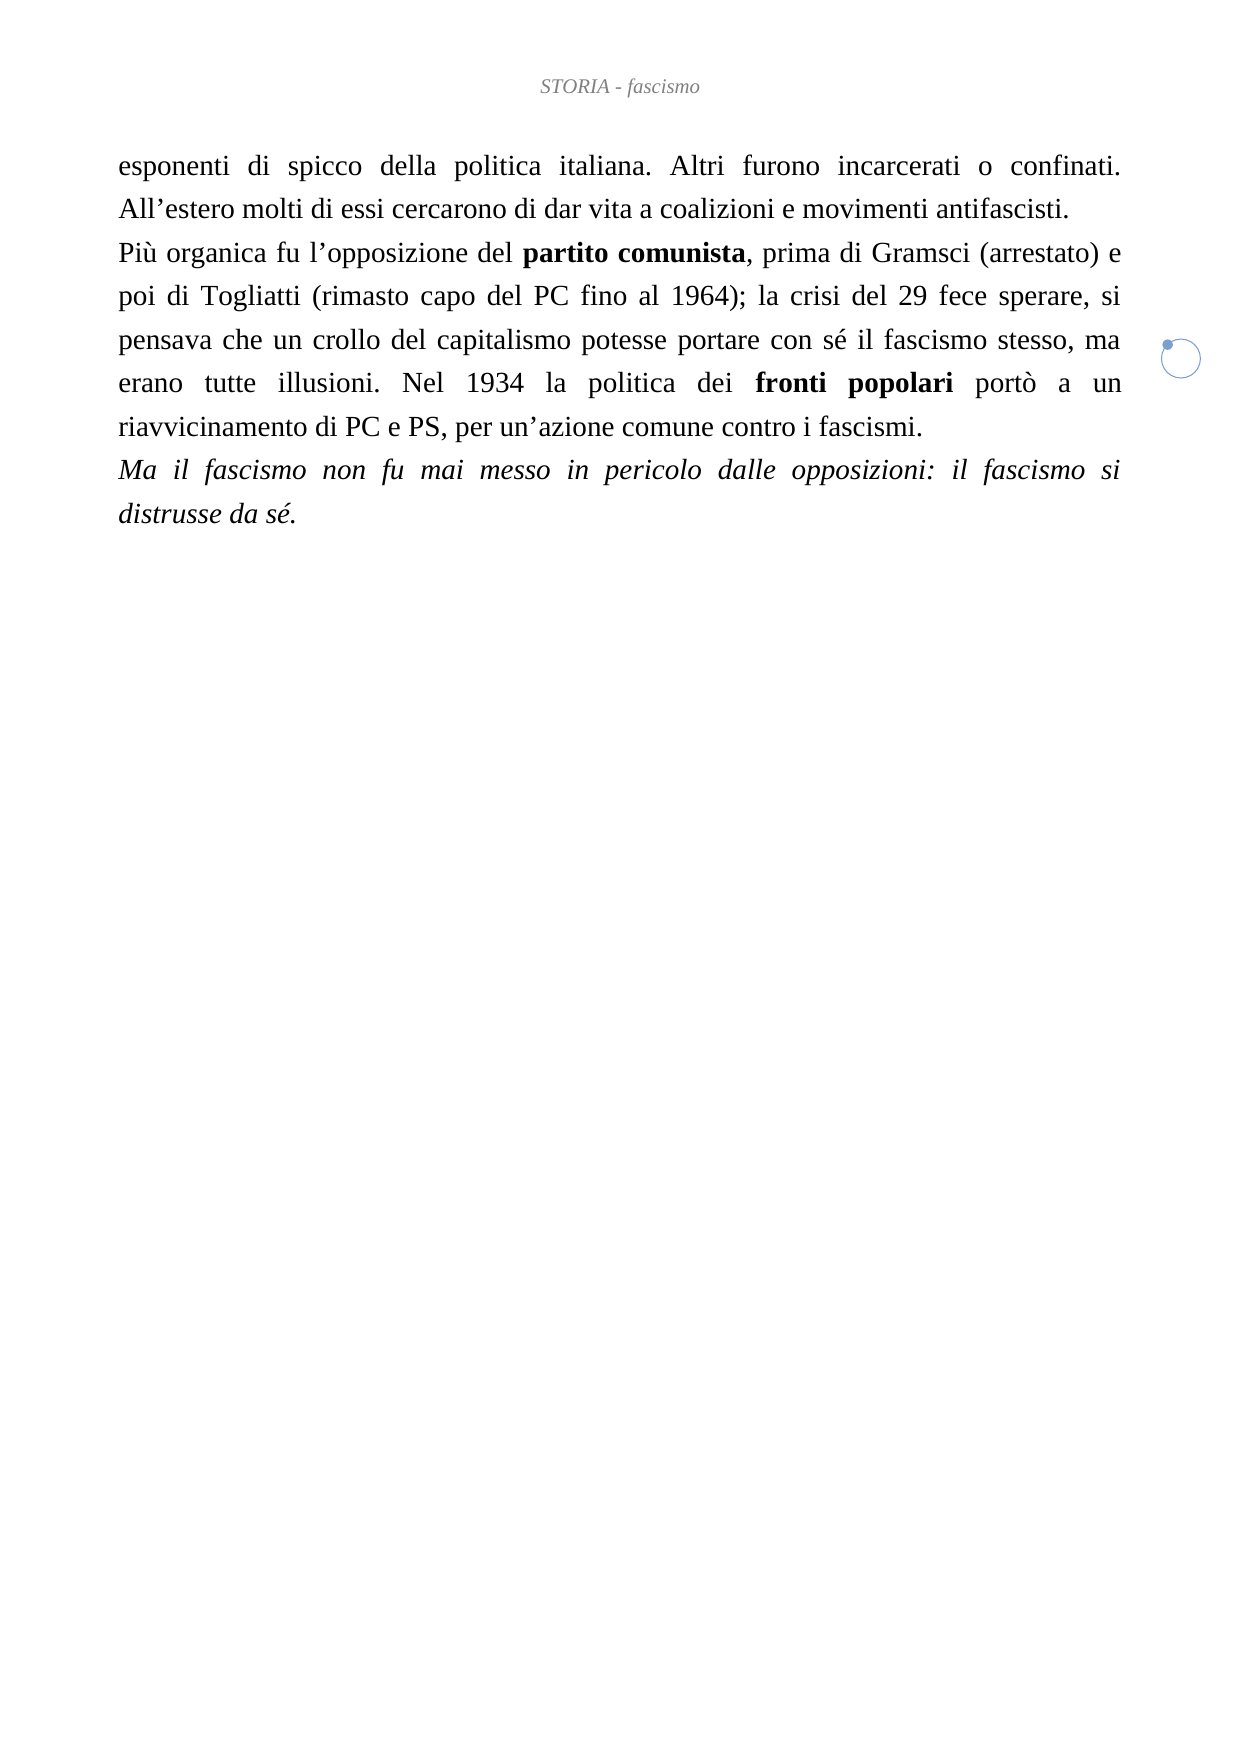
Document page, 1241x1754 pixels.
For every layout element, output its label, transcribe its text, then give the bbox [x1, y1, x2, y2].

text Ma il fascismo non fu mai messo in pericolo dalle opposizioni: il fascismo si distrusse da sé. [118, 452, 1122, 529]
text Più organica fu l’opposizione del partito comunista, prima di Gramsci (arrestato) e poi di Togliatti (rimasto capo del PC fino al 1964); la crisi del 29 fece sperare, si pensava che un crollo del capitalismo potesse portare con sé il fascismo stesso, ma erano tutte illusioni. Nel 1934 la politica dei fronti popolari portò a un riavvicinamento di PC e PS, per un’azione comune contro i fascismi. [118, 235, 1122, 442]
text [118, 148, 1122, 225]
